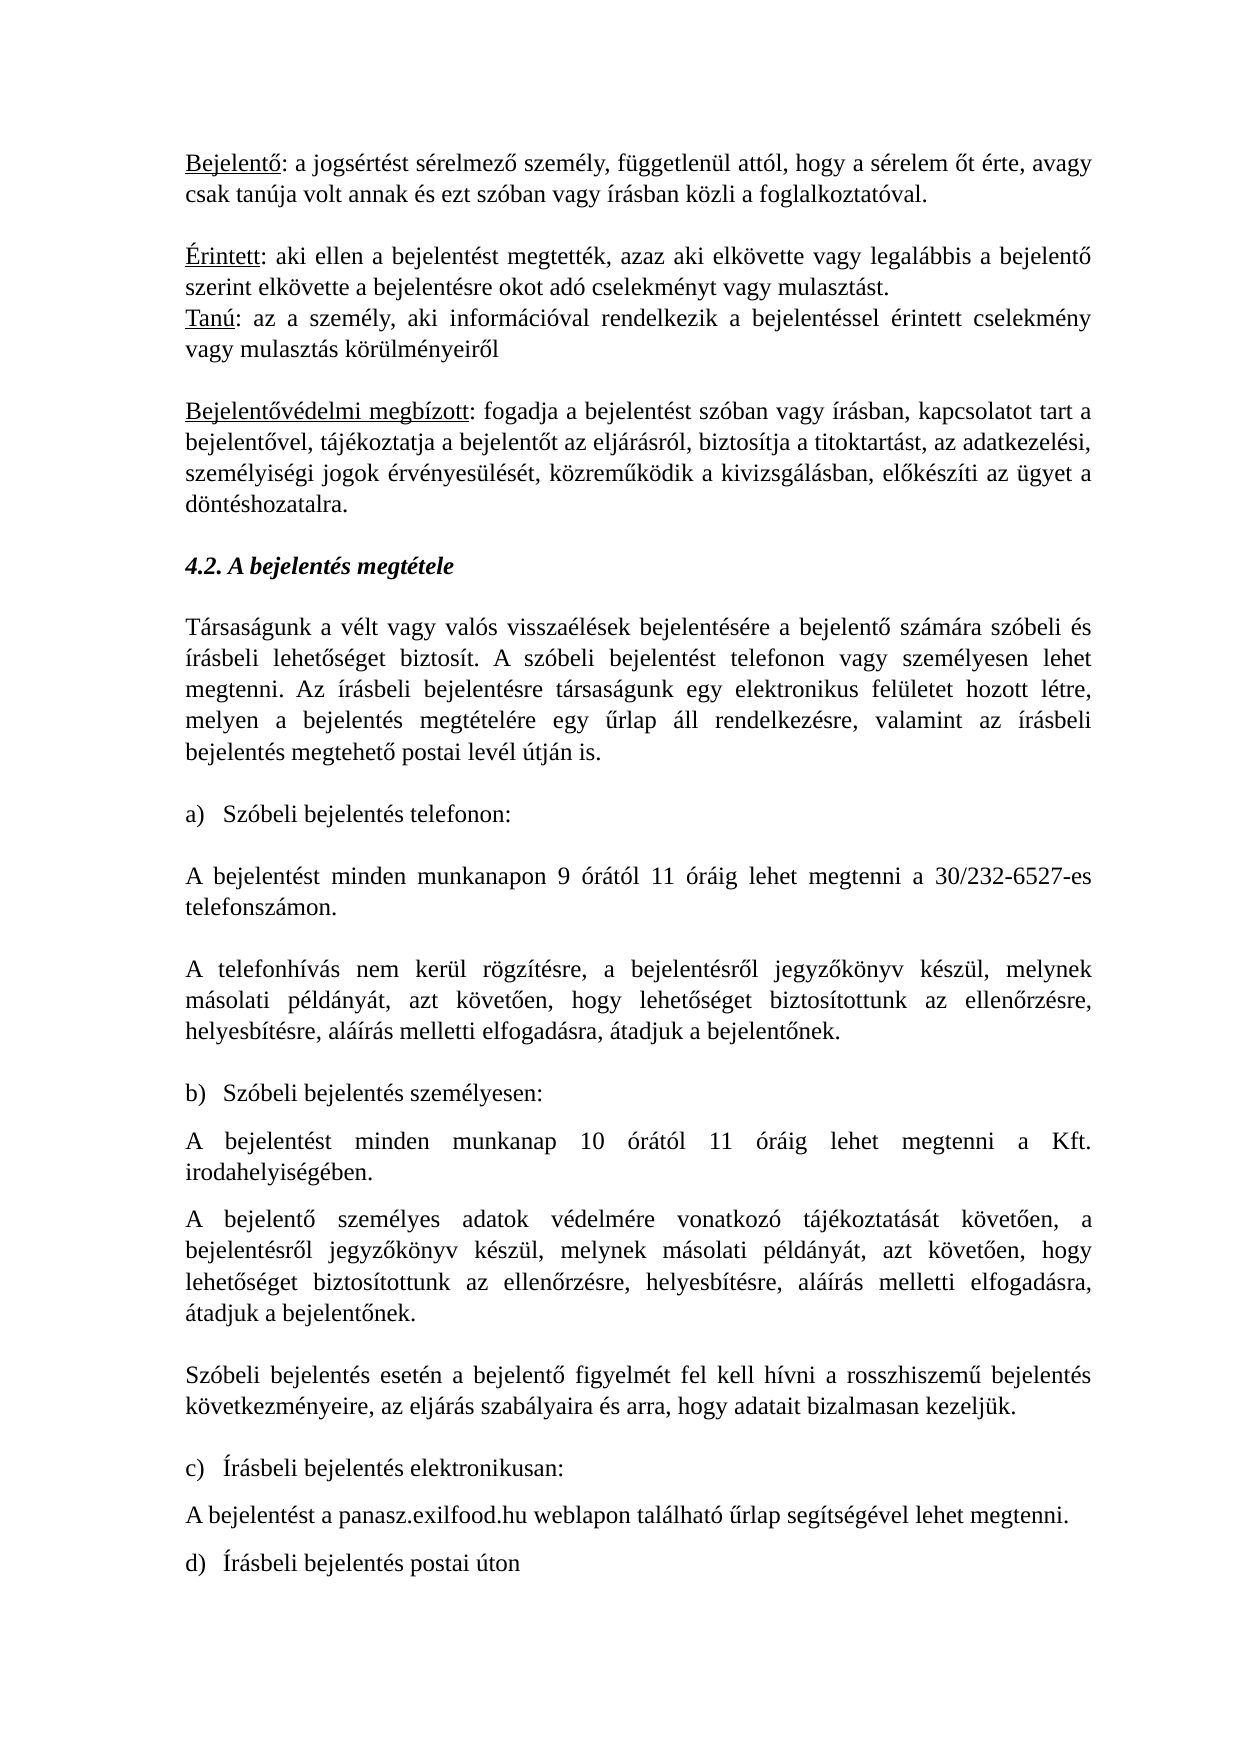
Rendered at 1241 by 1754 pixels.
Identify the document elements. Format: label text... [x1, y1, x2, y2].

list 4.2. A bejelentés megtétele [185, 551, 1093, 580]
text A bejelentést minden munkanap 10 órától 11 óráig lehet megtenni a Kft. irodahelyiségében. [185, 1126, 1093, 1186]
list Szóbeli bejelentés esetén a bejelentő figyelmét fel kell hívni a rosszhiszemű bejelentés következményeire, az eljárás szabályaira és arra, hogy adatait bizalmasan kezeljük. [185, 1360, 1093, 1419]
list A telefonhívás nem kerül rögzítésre, a bejelentésről jegyzőkönyv készül, melynek másolati példányát, azt követően, hogy lehetőséget biztosítottunk az ellenőrzésre, helyesbítésre, aláírás melletti elfogadásra, átadjuk a bejelentőnek. [185, 954, 1093, 1045]
list Írásbeli bejelentés elektronikusan: [185, 1453, 1093, 1482]
list Írásbeli bejelentés postai úton [185, 1548, 1093, 1577]
list Tanú: az a személy, aki információval rendelkezik a bejelentéssel érintett cselekmény vagy mulasztás körülményeiről [185, 303, 1093, 363]
list Érintett: aki ellen a bejelentést megtették, azaz aki elkövette vagy legalábbis a bejelentő szerint elkövette a bejelentésre okot adó cselekményt vagy mulasztást. [185, 241, 1093, 301]
list Bejelentővédelmi megbízott: fogadja a bejelentést szóban vagy írásban, kapcsolatot tart a bejelentővel, tájékoztatja a bejelentőt az eljárásról, biztosítja a titoktartást, az adatkezelési, személyiségi jogok érvényesülését, közreműködik a kivizsgálásban, előkészíti az ügyet a döntéshozatalra. [185, 396, 1093, 518]
text A bejelentést a panasz.exilfood.hu weblapon található űrlap segítségével lehet megtenni. [185, 1501, 1093, 1529]
list A bejelentő személyes adatok védelmére vonatkozó tájékoztatását követően, a bejelentésről jegyzőkönyv készül, melynek másolati példányát, azt követően, hogy lehetőséget biztosítottunk az ellenőrzésre, helyesbítésre, aláírás melletti elfogadásra, átadjuk a bejelentőnek. [185, 1204, 1093, 1326]
list Bejelentő: a jogsértést sérelmező személy, függetlenül attól, hogy a sérelem őt érte, avagy csak tanúja volt annak és ezt szóban vagy írásban közli a foglalkoztatóval. [185, 148, 1093, 207]
list Szóbeli bejelentés személyesen: [185, 1078, 1093, 1107]
list Társaságunk a vélt vagy valós visszaélések bejelentésére a bejelentő számára szóbeli és írásbeli lehetőséget biztosít. A szóbeli bejelentést telefonon vagy személyesen lehet megtenni. Az írásbeli bejelentésre társaságunk egy elektronikus felületet hozott létre, melyen a bejelentés megtételére egy űrlap áll rendelkezésre, valamint az írásbeli bejelentés megtehető postai levél útján is. [185, 612, 1093, 765]
list Szóbeli bejelentés telefonon: [185, 799, 1093, 827]
list A bejelentést minden munkanapon 9 órától 11 óráig lehet megtenni a 30/232-6527-es telefonszámon. [185, 861, 1093, 921]
